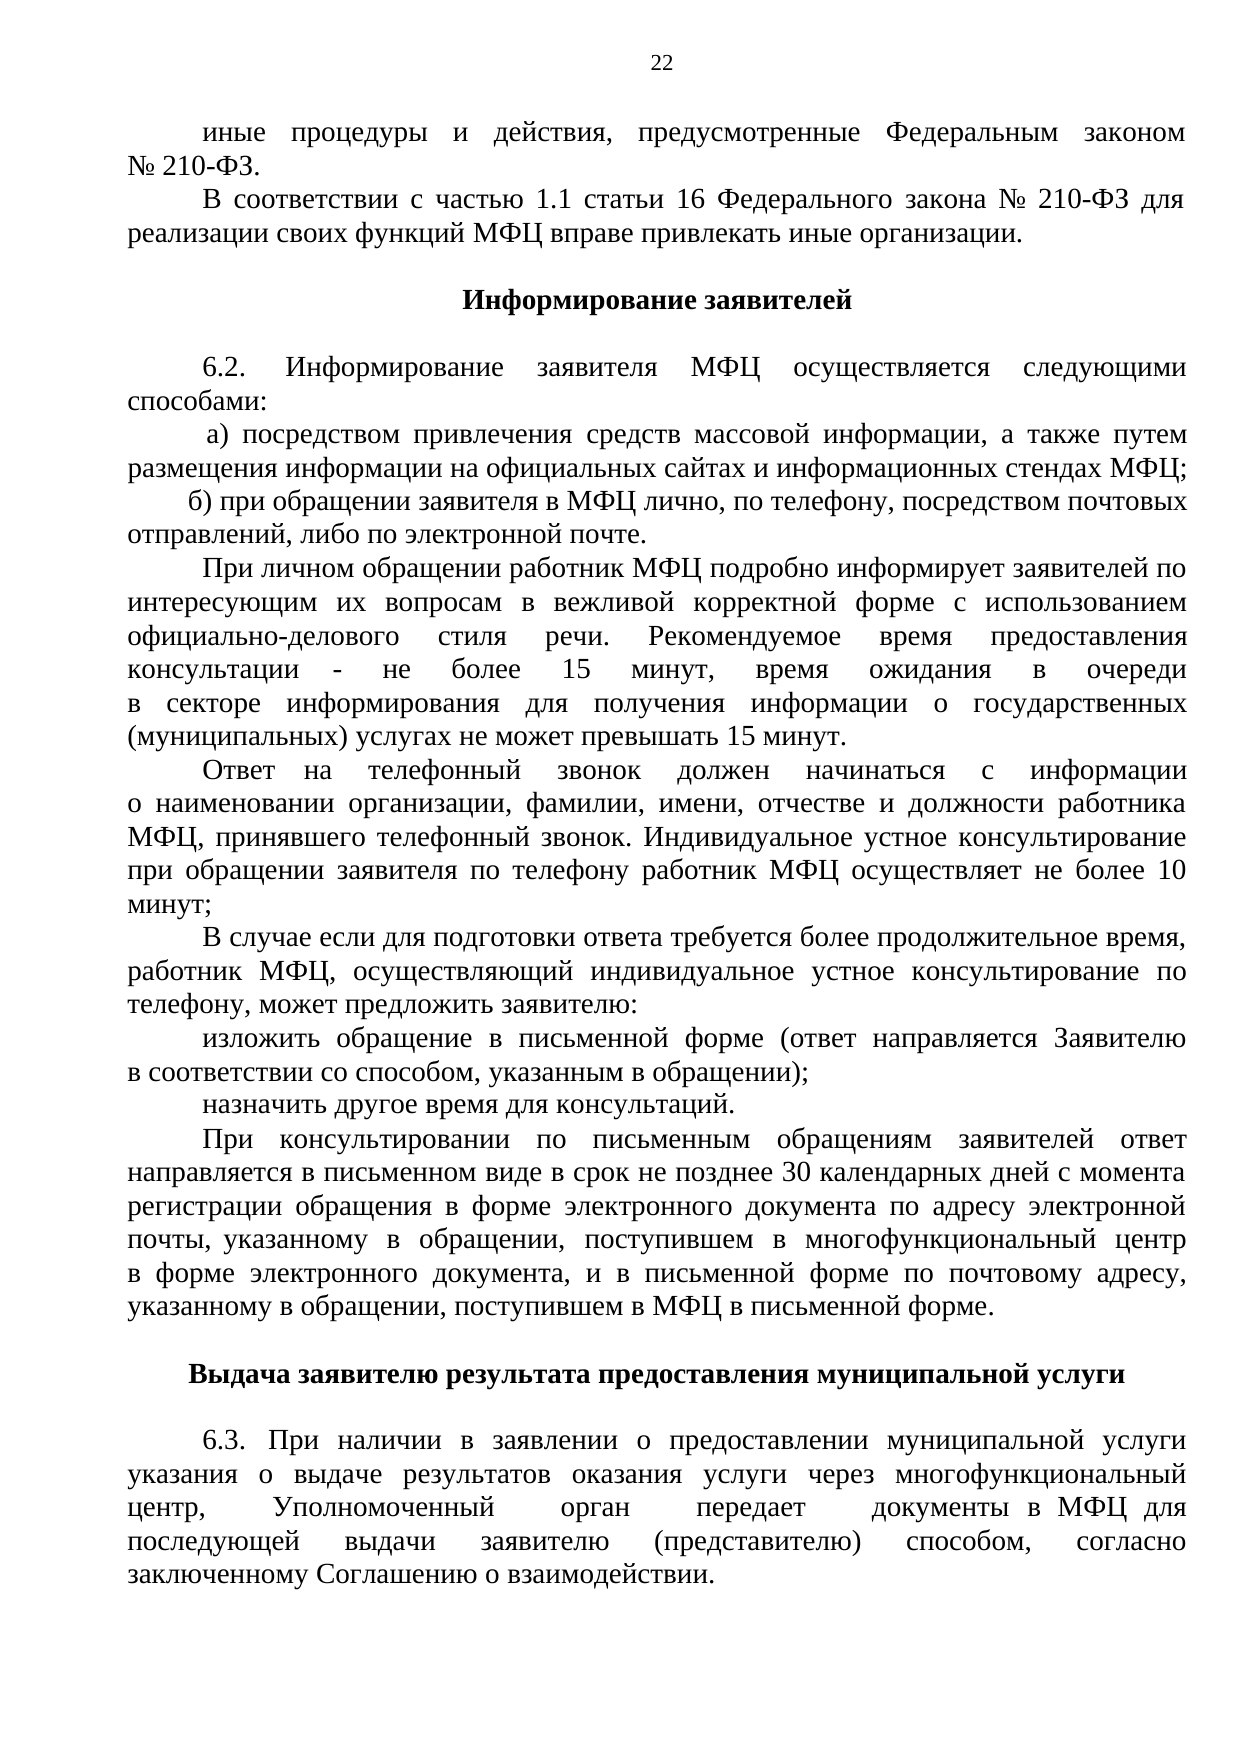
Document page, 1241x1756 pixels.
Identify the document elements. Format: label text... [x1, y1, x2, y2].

text № 210-ФЗ. [127, 148, 1205, 182]
list Информирование заявителя МФЦ осуществляется следующими способами: [127, 349, 1187, 416]
list При наличии в заявлении о предоставлении муниципальной услуги указания о выдаче результатов оказания услуги через многофункциональный центр, Уполномоченный орган передает документы в МФЦ для последующей выдачи заявителю (представителю) способом, согласно заключенному Соглашению о взаимодействии. [127, 1422, 1187, 1590]
text Ответ на телефонный звонок должен начинаться с информации о наименовании организации, фамилии, имени, отчестве и должности работника МФЦ, принявшего телефонный звонок. Индивидуальное устное консультирование при обращении заявителя по телефону работник МФЦ осуществляет не более 10 минут; [127, 752, 1187, 919]
subtitle Информирование заявителей [152, 282, 1162, 316]
text иные процедуры и действия, предусмотренные Федеральным законом [202, 114, 1205, 148]
text изложить обращение в письменной форме (ответ направляется Заявителю в соответствии со способом, указанным в обращении); [127, 1020, 1187, 1087]
text а) посредством привлечения средств массовой информации, а также путем размещения информации на официальных сайтах и информационных стендах МФЦ; б) при обращении заявителя в МФЦ лично, по телефону, посредством почтовых [127, 416, 1187, 517]
text отправлений, либо по электронной почте. [127, 517, 1205, 551]
text При личном обращении работник МФЦ подробно информирует заявителей по интересующим их вопросам в вежливой корректной форме с использованием официально-делового стиля речи. Рекомендуемое время предоставления консультации - не более 15 минут, время ожидания в очереди в секторе информирования для получения информации о государственных (муниципальных) услугах не может превышать 15 минут. [127, 551, 1187, 752]
text В случае если для подготовки ответа требуется более продолжительное время, работник МФЦ, осуществляющий индивидуальное устное консультирование по телефону, может предложить заявителю: [127, 919, 1187, 1020]
subtitle Выдача заявителю результата предоставления муниципальной услуги [152, 1356, 1162, 1389]
text При консультировании по письменным обращениям заявителей ответ направляется в письменном виде в срок не позднее 30 календарных дней с момента регистрации обращения в форме электронного документа по адресу электронной почты, указанному в обращении, поступившем в многофункциональный центр в форме электронного документа, и в письменной форме по почтовому адресу, указанному в обращении, поступившем в МФЦ в письменной форме. [127, 1121, 1187, 1322]
text назначить другое время для консультаций. [202, 1087, 1205, 1121]
text В соответствии с частью 1.1 статьи 16 Федерального закона № 210-ФЗ для реализации своих функций МФЦ вправе привлекать иные организации. [127, 182, 1205, 249]
